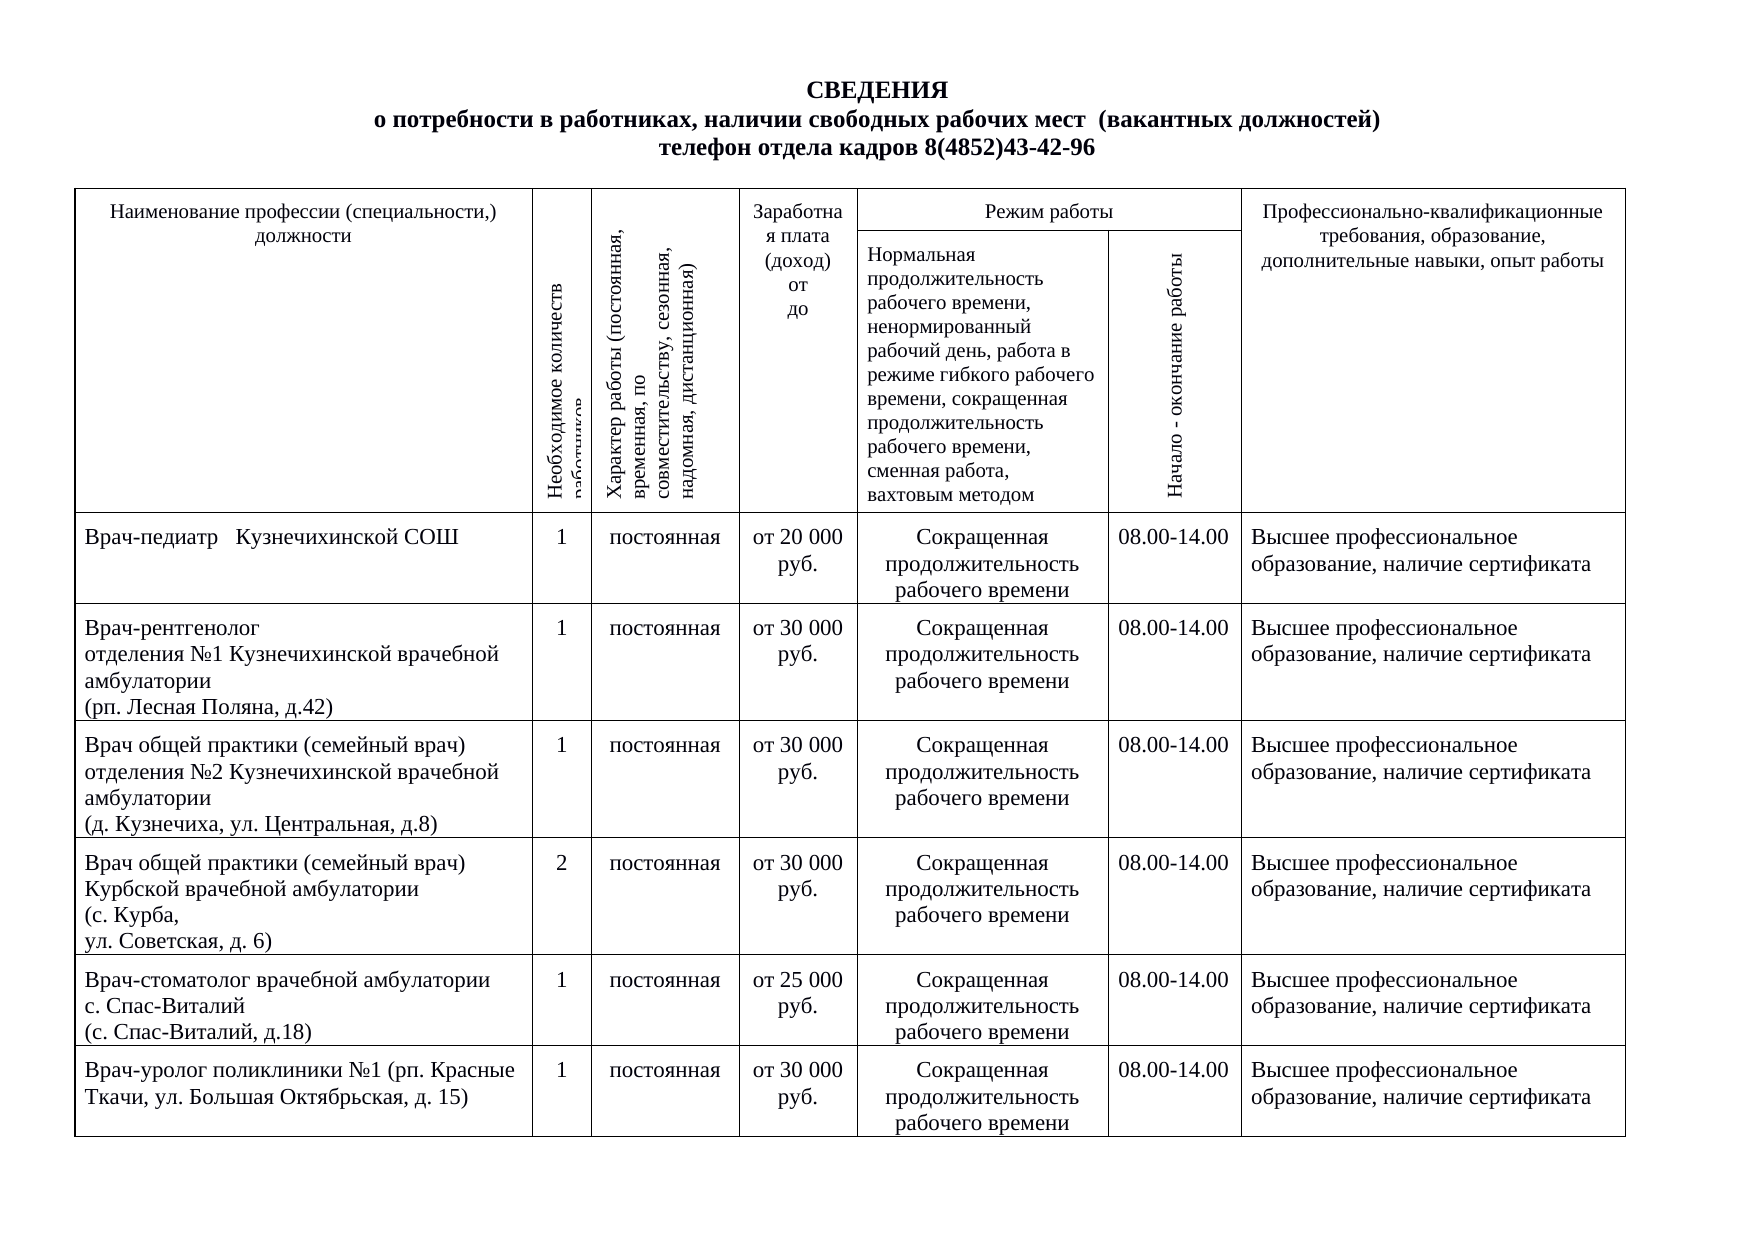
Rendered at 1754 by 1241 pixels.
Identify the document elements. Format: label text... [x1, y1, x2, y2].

table_header Заработная плата (доход) от до [740, 189, 857, 512]
table_cell постоянная [592, 955, 739, 1045]
table_cell Врач общей практики (семейный врач) отделения №2 Кузнечихинской врачебной амбулатории (д. Кузнечиха, ул. Центральная, д.8) [76, 721, 532, 837]
table_cell 08.00-14.00 [1109, 513, 1241, 602]
table_cell Высшее профессиональное образование, наличие сертификата [1242, 721, 1625, 837]
table_cell 08.00-14.00 [1109, 1046, 1241, 1136]
table_cell Сокращенная продолжительность рабочего времени [858, 721, 1108, 837]
table_cell от 30 000 руб. [740, 1046, 857, 1136]
text СВЕДЕНИЯ [75, 75, 1679, 104]
table_cell 1 [533, 513, 591, 602]
table_cell постоянная [592, 513, 739, 602]
table_cell 08.00-14.00 [1109, 955, 1241, 1045]
table_cell 2 [533, 838, 591, 954]
table_cell от 30 000 руб. [740, 721, 857, 837]
table_cell Высшее профессиональное образование, наличие сертификата [1242, 513, 1625, 602]
text телефон отдела кадров 8(4852)43-42-96 [75, 132, 1679, 161]
text о потребности в работниках, наличии свободных рабочих мест (вакантных должностей) [75, 104, 1679, 132]
table_cell Нормальная продолжительность рабочего времени, ненормированный рабочий день, работа в режиме гибкого рабочего времени, сокращенная продолжительность рабочего времени, сменная работа, вахтовым методом [858, 231, 1108, 512]
table_cell Начало - окончание работы [1109, 231, 1241, 512]
table_cell от 30 000 руб. [740, 604, 857, 719]
table_cell от 30 000 руб. [740, 838, 857, 954]
table_header Необходимое количеств работников [533, 189, 591, 512]
table_header Наименование профессии (специальности,) должности [76, 189, 532, 512]
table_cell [1242, 1046, 1625, 1136]
table_cell 1 [533, 721, 591, 837]
table_cell Врач-рентгенолог отделения №1 Кузнечихинской врачебной амбулатории (рп. Лесная Поляна, д.42) [76, 604, 532, 719]
table_cell Врач-стоматолог врачебной амбулатории с. Спас-Виталий (с. Спас-Виталий, д.18) [76, 955, 532, 1045]
table_cell 1 [533, 604, 591, 719]
table_cell Врач общей практики (семейный врач) Курбской врачебной амбулатории (с. Курба, ул. Советская, д. 6) [76, 838, 532, 954]
table_cell постоянная [592, 838, 739, 954]
table_cell 08.00-14.00 [1109, 721, 1241, 837]
table_cell 1 [533, 1046, 591, 1136]
table_cell постоянная [592, 604, 739, 719]
table_cell Врач-педиатр Кузнечихинской СОШ [76, 513, 532, 602]
table_cell постоянная [592, 721, 739, 837]
table_header Характер работы (постоянная, временная, по совместительству, сезонная, надомная, дистанционная) [592, 189, 739, 512]
table_cell от 25 000 руб. [740, 955, 857, 1045]
table_cell Высшее профессиональное образование, наличие сертификата [1242, 604, 1625, 719]
table_cell Высшее профессиональное образование, наличие сертификата [1242, 838, 1625, 954]
table_cell Сокращенная продолжительность рабочего времени [858, 513, 1108, 602]
table_cell от 20 000 руб. [740, 513, 857, 602]
table_cell Врач-уролог поликлиники №1 (рп. Красные Ткачи, ул. Большая Октябрьская, д. 15) [76, 1046, 532, 1136]
table_cell Высшее профессиональное образование, наличие сертификата [1242, 955, 1625, 1045]
table_cell 08.00-14.00 [1109, 838, 1241, 954]
table_cell 1 [533, 955, 591, 1045]
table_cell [858, 1046, 1108, 1136]
table_cell Сокращенная продолжительность рабочего времени [858, 604, 1108, 719]
table_header Режим работы [858, 189, 1241, 230]
table_cell 08.00-14.00 [1109, 604, 1241, 719]
table_cell Сокращенная продолжительность рабочего времени [858, 838, 1108, 954]
table_cell Сокращенная продолжительность рабочего времени [858, 955, 1108, 1045]
table_cell постоянная [592, 1046, 739, 1136]
table_header Профессионально-квалификационные требования, образование, дополнительные навыки, опыт работы [1242, 189, 1625, 512]
